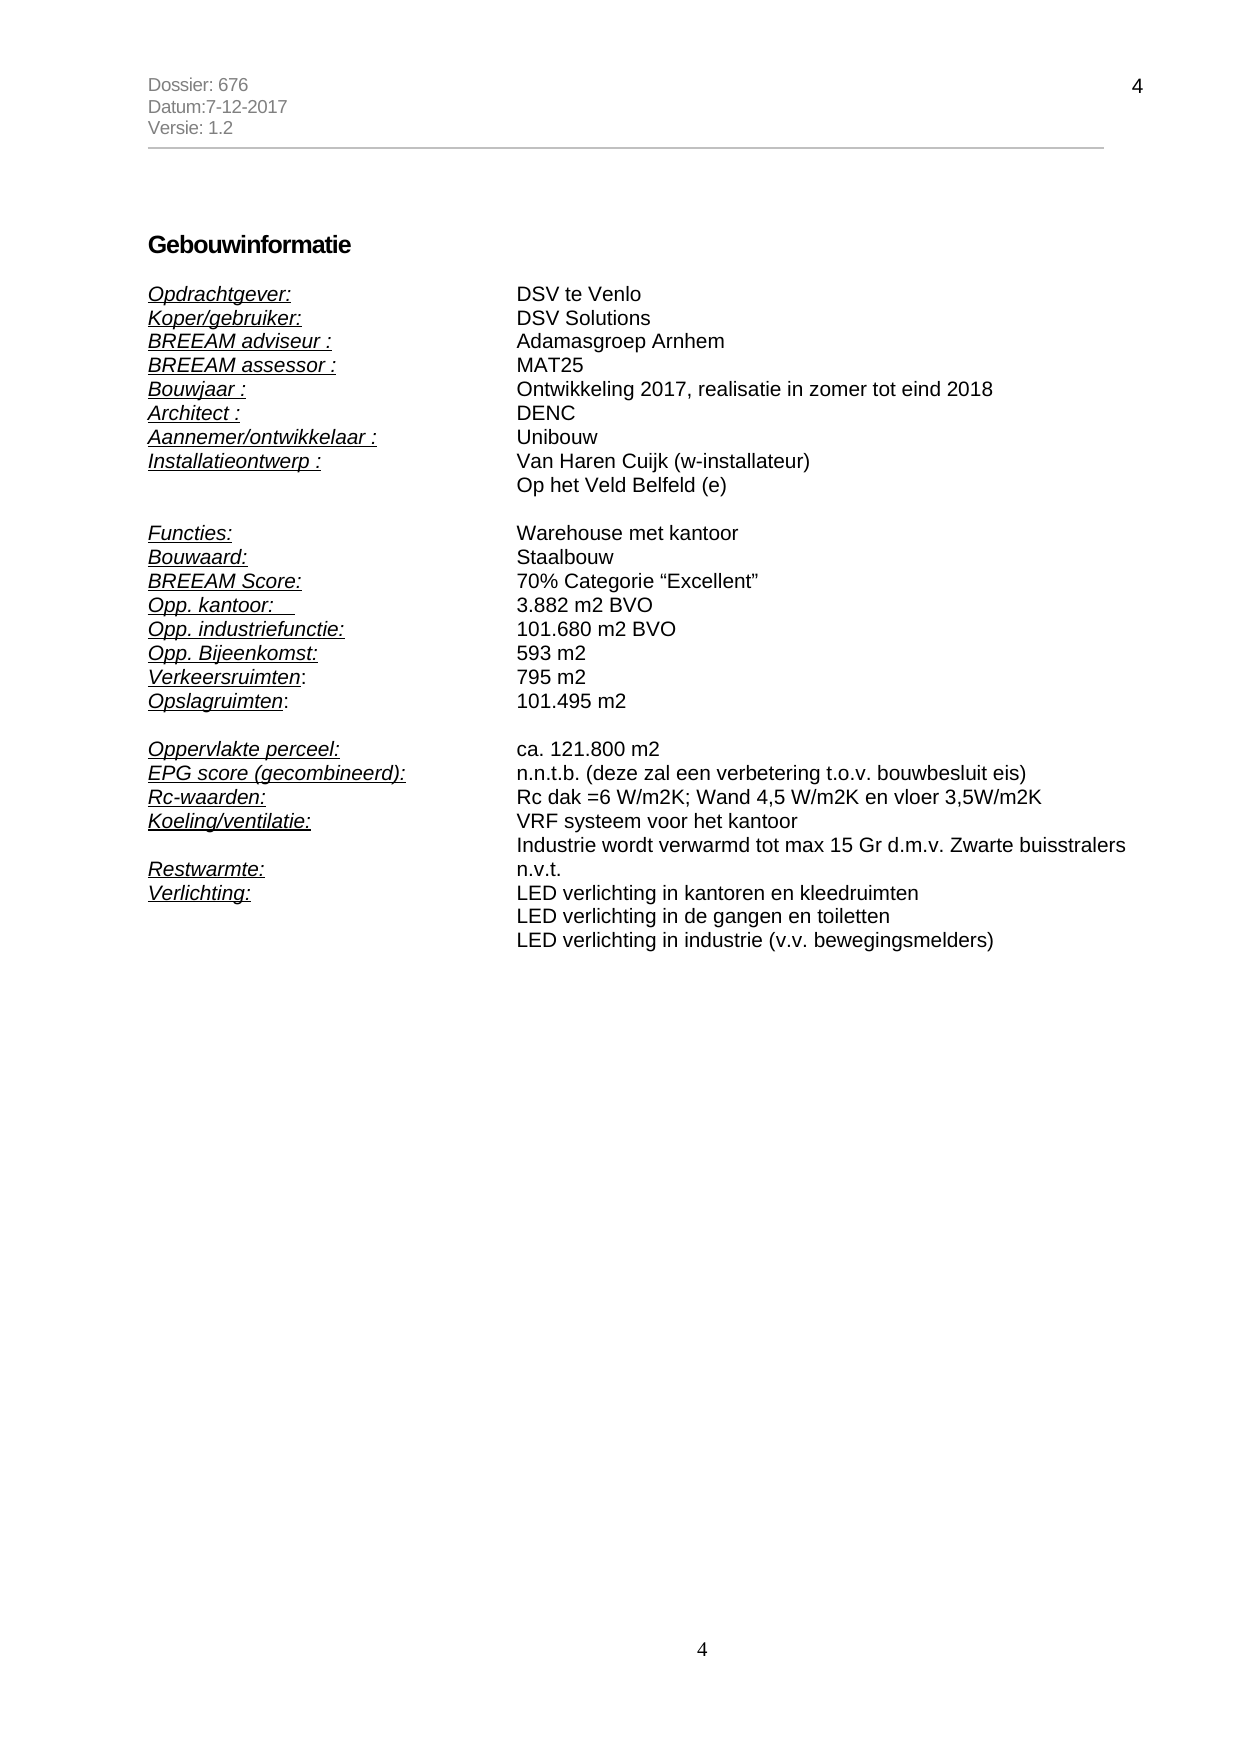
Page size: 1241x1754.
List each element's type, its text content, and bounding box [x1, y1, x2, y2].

text BREEAM Score: 70% Categorie “Excellent” [148, 569, 1144, 593]
text Verlichting: LED verlichting in kantoren en kleedruimten [148, 880, 1144, 904]
text Opp. kantoor: 3.882 m2 BVO [148, 593, 1144, 617]
text LED verlichting in industrie (v.v. bewegingsmelders) [443, 928, 1144, 952]
text EPG score (gecombineerd): n.n.t.b. (deze zal een verbetering t.o.v. bouwbesluit eis) [148, 761, 1144, 784]
text Restwarmte: n.v.t. [148, 856, 1144, 880]
text Aannemer/ontwikkelaar : Unibouw [148, 425, 1144, 449]
text Bouwaard: Staalbouw [148, 545, 1144, 569]
text Installatieontwerp : Van Haren Cuijk (w-installateur) [148, 449, 1144, 473]
text BREEAM assessor : MAT25 [148, 353, 1144, 377]
text Bouwjaar : Ontwikkeling 2017, realisatie in zomer tot eind 2018 [148, 377, 1144, 401]
text Rc-waarden: Rc dak =6 W/m2K; Wand 4,5 W/m2K en vloer 3,5W/m2K [148, 784, 1144, 808]
text Functies: Warehouse met kantoor [148, 521, 1144, 545]
text Industrie wordt verwarmd tot max 15 Gr d.m.v. Zwarte buisstralers [477, 832, 1144, 856]
text Koper/gebruiker: DSV Solutions [148, 305, 1144, 329]
subtitle Gebouwinformatie [148, 229, 1144, 258]
text Op het Veld Belfeld (e) [443, 473, 1144, 497]
text Opp. industriefunctie: 101.680 m2 BVO [148, 617, 1144, 641]
text LED verlichting in de gangen en toiletten [148, 904, 1144, 928]
text Koeling/ventilatie: VRF systeem voor het kantoor [148, 808, 1144, 832]
text BREEAM adviseur : Adamasgroep Arnhem [148, 329, 1144, 353]
text Oppervlakte perceel: ca. 121.800 m2 [148, 737, 1144, 761]
text Opdrachtgever: DSV te Venlo [148, 281, 1144, 305]
text Architect : DENC [148, 401, 1144, 425]
text Verkeersruimten: 795 m2 [148, 665, 1144, 689]
text Opp. Bijeenkomst: 593 m2 [148, 641, 1144, 665]
text Opslagruimten: 101.495 m2 [148, 689, 1144, 713]
